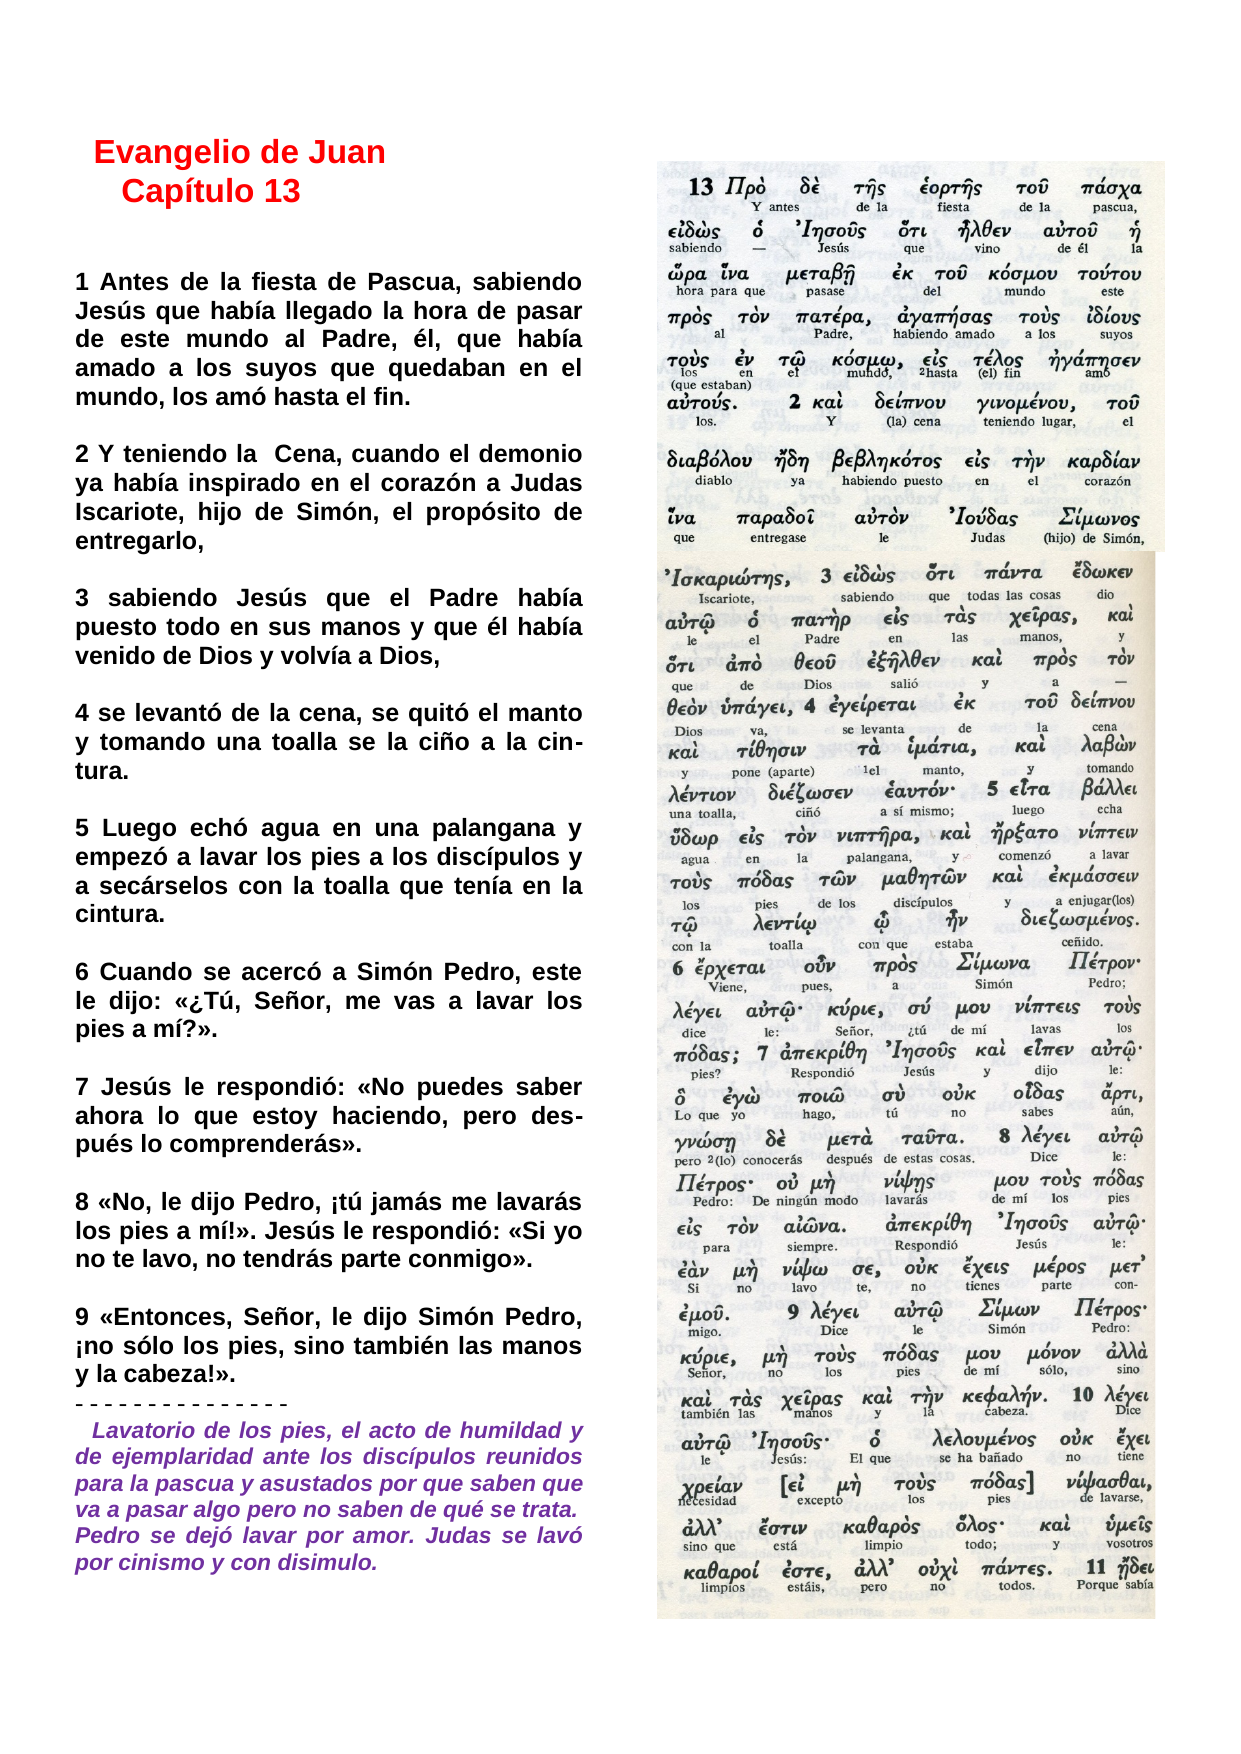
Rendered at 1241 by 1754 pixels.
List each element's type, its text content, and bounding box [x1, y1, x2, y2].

text Evangelio de Juan [75, 132, 583, 171]
text Capítulo 13 [75, 171, 583, 209]
text 3 sabiendo Jesús que el Padre había puesto todo en sus manos y que él había venido de Dios y volvía a Dios, [75, 583, 583, 669]
text Pedro se dejó lavar por amor. Judas se lavó por cinismo y con disimulo. [75, 1522, 583, 1575]
text 2 Y teniendo la Cena, cuando el demonio ya había inspirado en el corazón a Judas Iscariote, hijo de Simón, el propósito de entregarlo, [75, 439, 583, 554]
text Lavatorio de los pies, el acto de humildad y de ejemplaridad ante los discípulos reunidos para la pascua y asustados por que saben que va a pasar algo pero no saben de qué se trata. [75, 1417, 583, 1522]
text 1 Antes de la fiesta de Pascua, sabiendo Jesús que había llegado la hora de pasar de este mundo al Padre, él, que había amado a los suyos que quedaban en el mundo, los amó hasta el fin. [75, 267, 583, 411]
text 6 Cuando se acercó a Simón Pedro, este le dijo: «¿Tú, Señor, me vas a lavar los pies a mí?». [75, 957, 583, 1043]
text 7 Jesús le respondió: «No puedes saber ahora lo que estoy haciendo, pero después lo comprenderás». [75, 1072, 583, 1158]
text - - - - - - - - - - - - - - - [75, 1388, 583, 1417]
text 5 Luego echó agua en una palangana y empezó a lavar los pies a los discípulos y a secárselos con la toalla que tenía en la cintura. [75, 813, 583, 928]
picture [657, 161, 1165, 1619]
text 8 «No, le dijo Pedro, ¡tú jamás me lavarás los pies a mí!». Jesús le respondió: «Si yo no te lavo, no tendrás parte conmigo». [75, 1187, 583, 1273]
text 9 «Entonces, Señor, le dijo Simón Pedro, ¡no sólo los pies, sino también las manos y la cabeza!». [75, 1302, 583, 1388]
text 4 se levantó de la cena, se quitó el manto y tomando una toalla se la ciño a la cintura. [75, 698, 583, 784]
